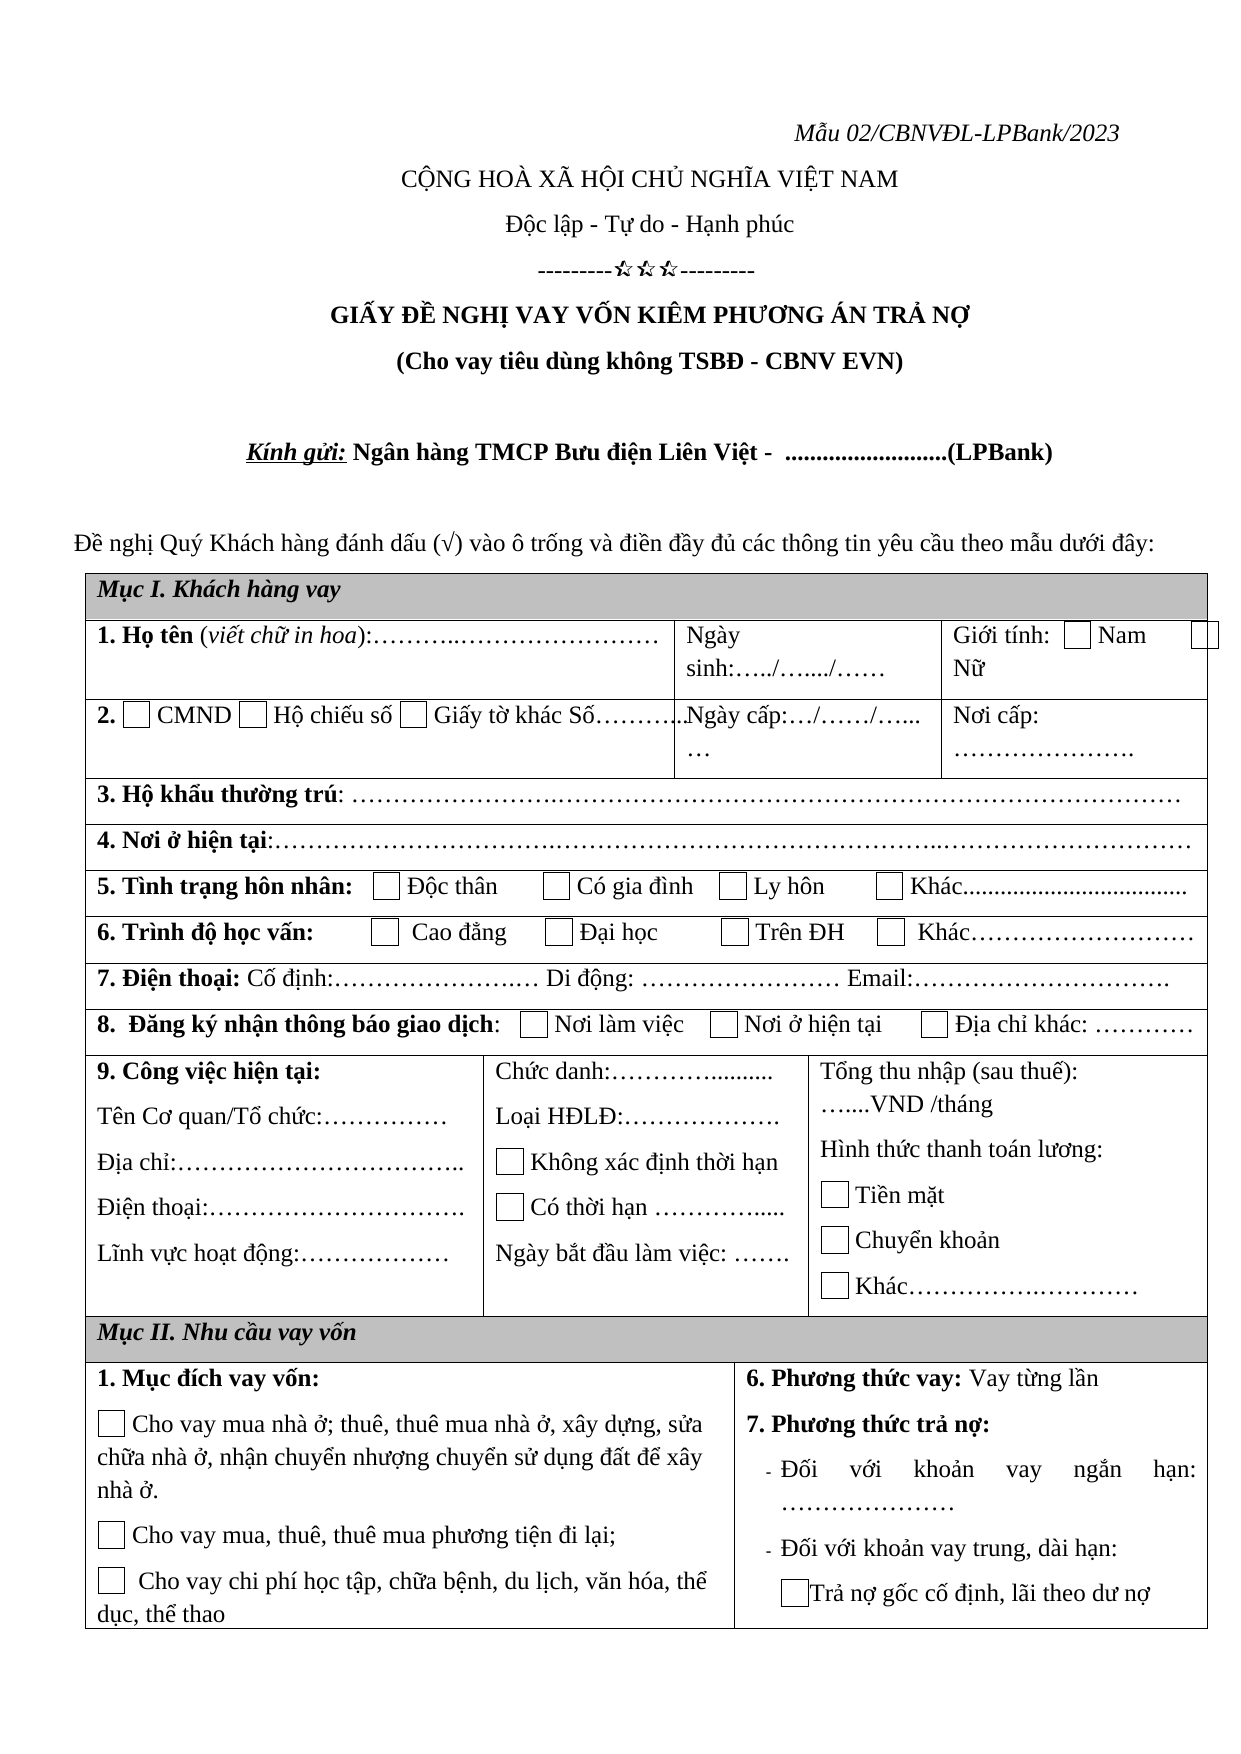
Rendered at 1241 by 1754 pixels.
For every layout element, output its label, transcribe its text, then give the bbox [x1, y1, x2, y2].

text CỘNG HOÀ XÃ HỘI CHỦ NGHĨA VIỆT NAM [177, 164, 1122, 192]
table_cell 7. Điện thoại: Cố định:………………….… Di động: …………………… Email:…………………………. [86, 964, 1207, 1008]
table_cell 6. Trình độ học vấn: Cao đẳng Đại học Trên ĐH Khác……………………… [86, 917, 1207, 962]
table_cell Ngày cấp:…/……/…...… [675, 700, 941, 778]
text Độc lập - Tự do - Hạnh phúc [177, 209, 1122, 238]
text Đề nghị Quý Khách hàng đánh dấu (√) vào ô trống và điền đầy đủ các thông tin yêu cầu theo mẫu dưới đây: [74, 528, 1166, 557]
table_cell 2. CMND Hộ chiếu số Giấy tờ khác Số………... [86, 700, 674, 778]
text Kính gửi: Ngân hàng TMCP Bưu điện Liên Việt - ..........................(LPBank) [177, 437, 1122, 466]
table_cell 3. Hộ khẩu thường trú: …………………….………………………………………………………………… [86, 779, 1207, 824]
table_cell Giới tính: Nam Nữ [942, 621, 1207, 699]
table_cell 4. Nơi ở hiện tại:…………………………….………………………………………..………………………… [86, 825, 1207, 870]
text GIẤY ĐỀ NGHỊ VAY VỐN KIÊM PHƯƠNG ÁN TRẢ NỢ [177, 300, 1122, 329]
table_cell 8. Đăng ký nhận thông báo giao dịch: Nơi làm việc Nơi ở hiện tại Địa chỉ khác: ………… [86, 1010, 1207, 1055]
table_cell 9. Công việc hiện tại: Tên Cơ quan/Tổ chức:…………… Địa chỉ:…………………………….. Điện thoại:…………………………. Lĩnh vực hoạt động:……………… [86, 1056, 483, 1316]
table_cell 1. Họ tên (viết chữ in hoa):………..…………………… [86, 621, 674, 699]
table_cell 5. Tình trạng hôn nhân: Độc thân Có gia đình Ly hôn Khác.................................... [86, 871, 1207, 916]
table_cell Tổng thu nhập (sau thuế): …....VND /tháng Hình thức thanh toán lương: Tiền mặt Chuyển khoản Khác…………….………… [809, 1056, 1207, 1316]
text Mẫu 02/CBNVĐL-LPBank/2023 [177, 118, 1122, 147]
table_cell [86, 1363, 734, 1627]
table_cell Nơi cấp: …………………. [942, 700, 1207, 778]
text ------------------ [177, 255, 1122, 283]
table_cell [735, 1363, 1207, 1627]
table_header Mục I. Khách hàng vay [86, 574, 1207, 619]
text (Cho vay tiêu dùng không TSBĐ - CBNV EVN) [177, 346, 1122, 374]
table_cell Mục II. Nhu cầu vay vốn [86, 1317, 1207, 1362]
table_cell Ngày sinh:…../…..../…… [675, 621, 941, 699]
table_cell Chức danh:………….......... Loại HĐLĐ:………………. Không xác định thời hạn Có thời hạn …………..... Ngày bắt đầu làm việc: ……. [484, 1056, 808, 1316]
